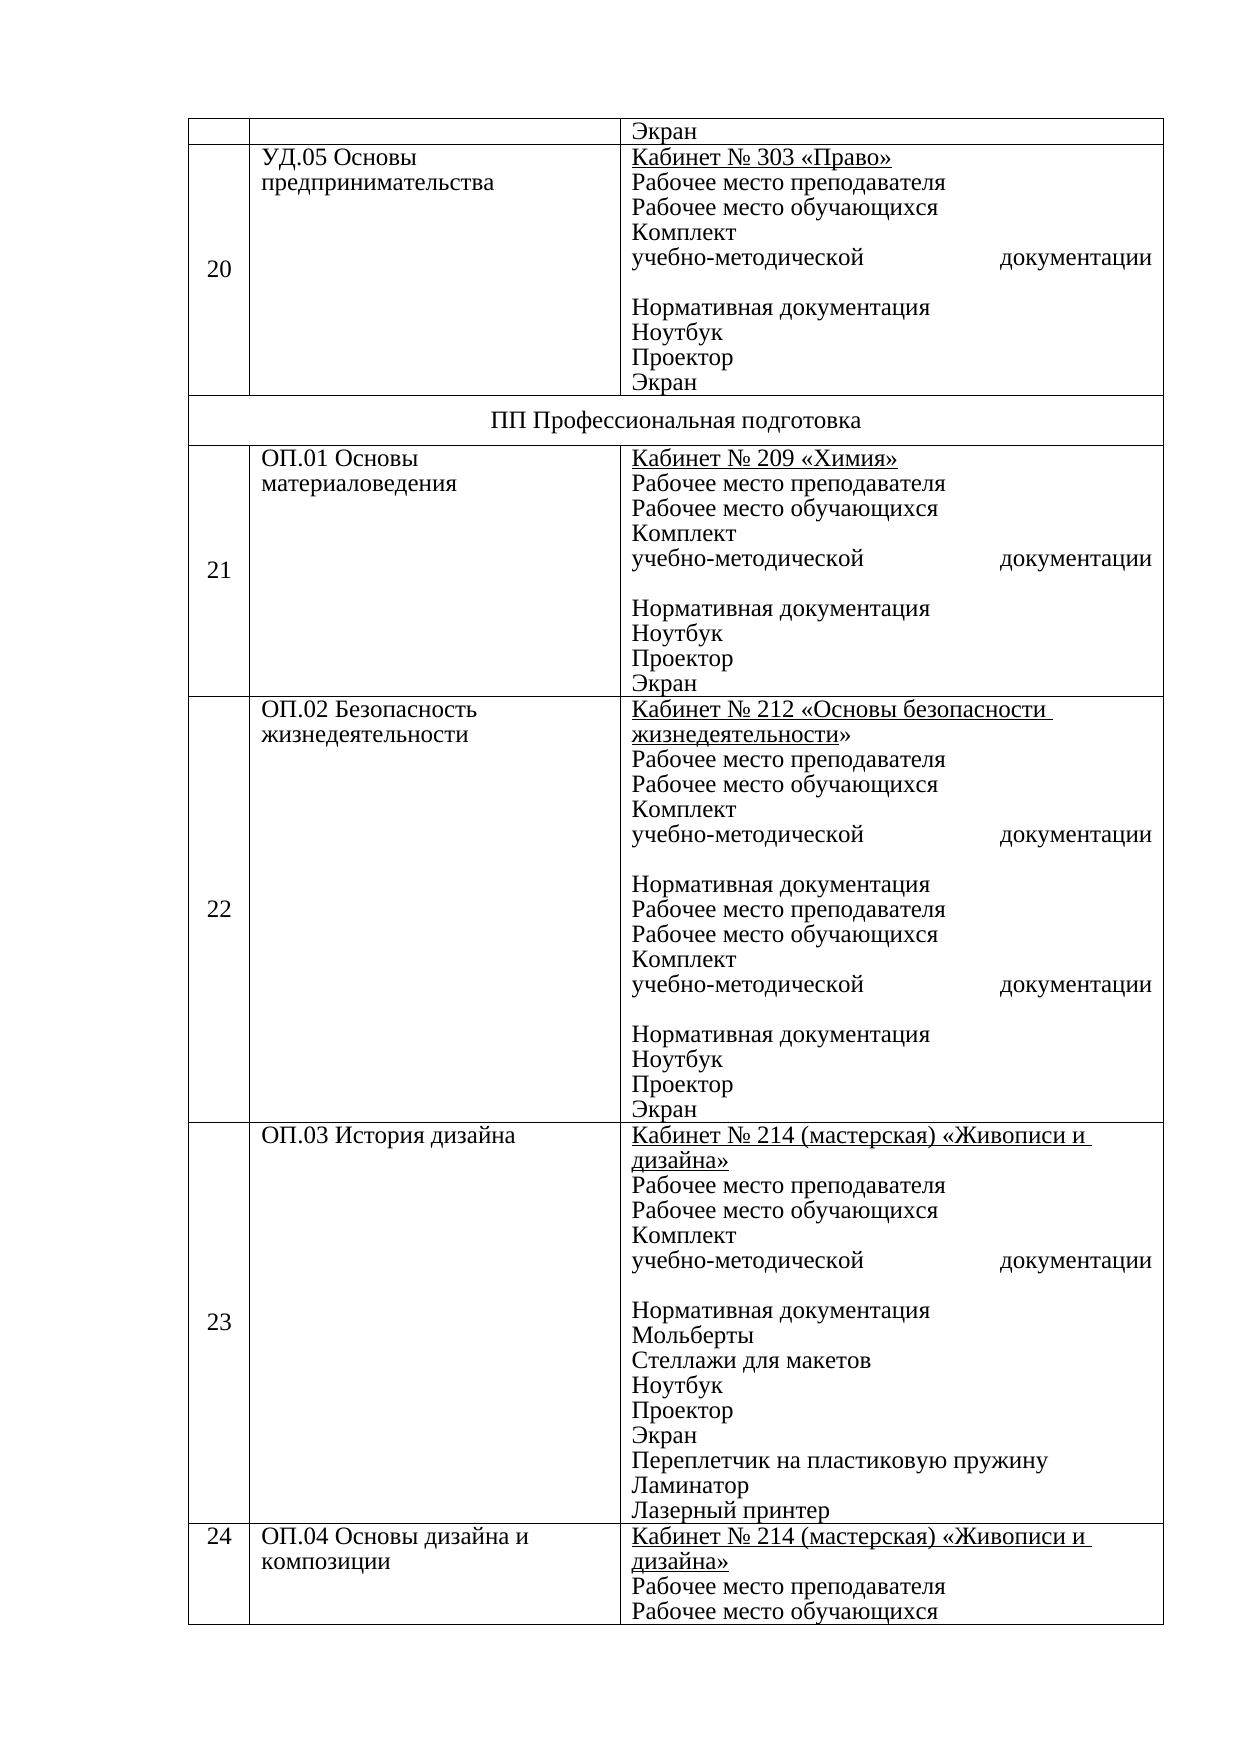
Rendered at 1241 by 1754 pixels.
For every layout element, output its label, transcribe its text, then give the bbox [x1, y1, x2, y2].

table_cell 23 [189, 1123, 249, 1523]
table_cell 19 [189, 119, 249, 144]
table_cell 24 [189, 1524, 249, 1624]
table_cell УД.05 Основы предпринимательства [250, 145, 620, 395]
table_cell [250, 119, 620, 144]
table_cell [250, 1524, 620, 1624]
table_cell 21 [189, 446, 249, 696]
table_cell ОП.02 Безопасность жизнедеятельности [250, 697, 620, 1122]
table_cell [621, 1524, 1163, 1624]
table_cell ОП.01 Основы материаловедения [250, 446, 620, 696]
table_cell Кабинет № 209 «Химия» Рабочее место преподавателя Рабочее место обучающихся Комплект учебно-методической документации Нормативная документация Ноутбук Проектор Экран [621, 446, 1163, 696]
table_cell 22 [189, 697, 249, 1122]
table_cell ПП Профессиональная подготовка [189, 396, 1163, 445]
table_cell Кабинет № 212 «Основы безопасности жизнедеятельности» Рабочее место преподавателя Рабочее место обучающихся Комплект учебно-методической документации Нормативная документация Рабочее место преподавателя Рабочее место обучающихся Комплект учебно-методической документации Нормативная документация Ноутбук Проектор Экран [621, 697, 1163, 1122]
table_cell 20 [189, 145, 249, 395]
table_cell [621, 119, 1163, 144]
table_cell ОП.03 История дизайна [250, 1123, 620, 1523]
